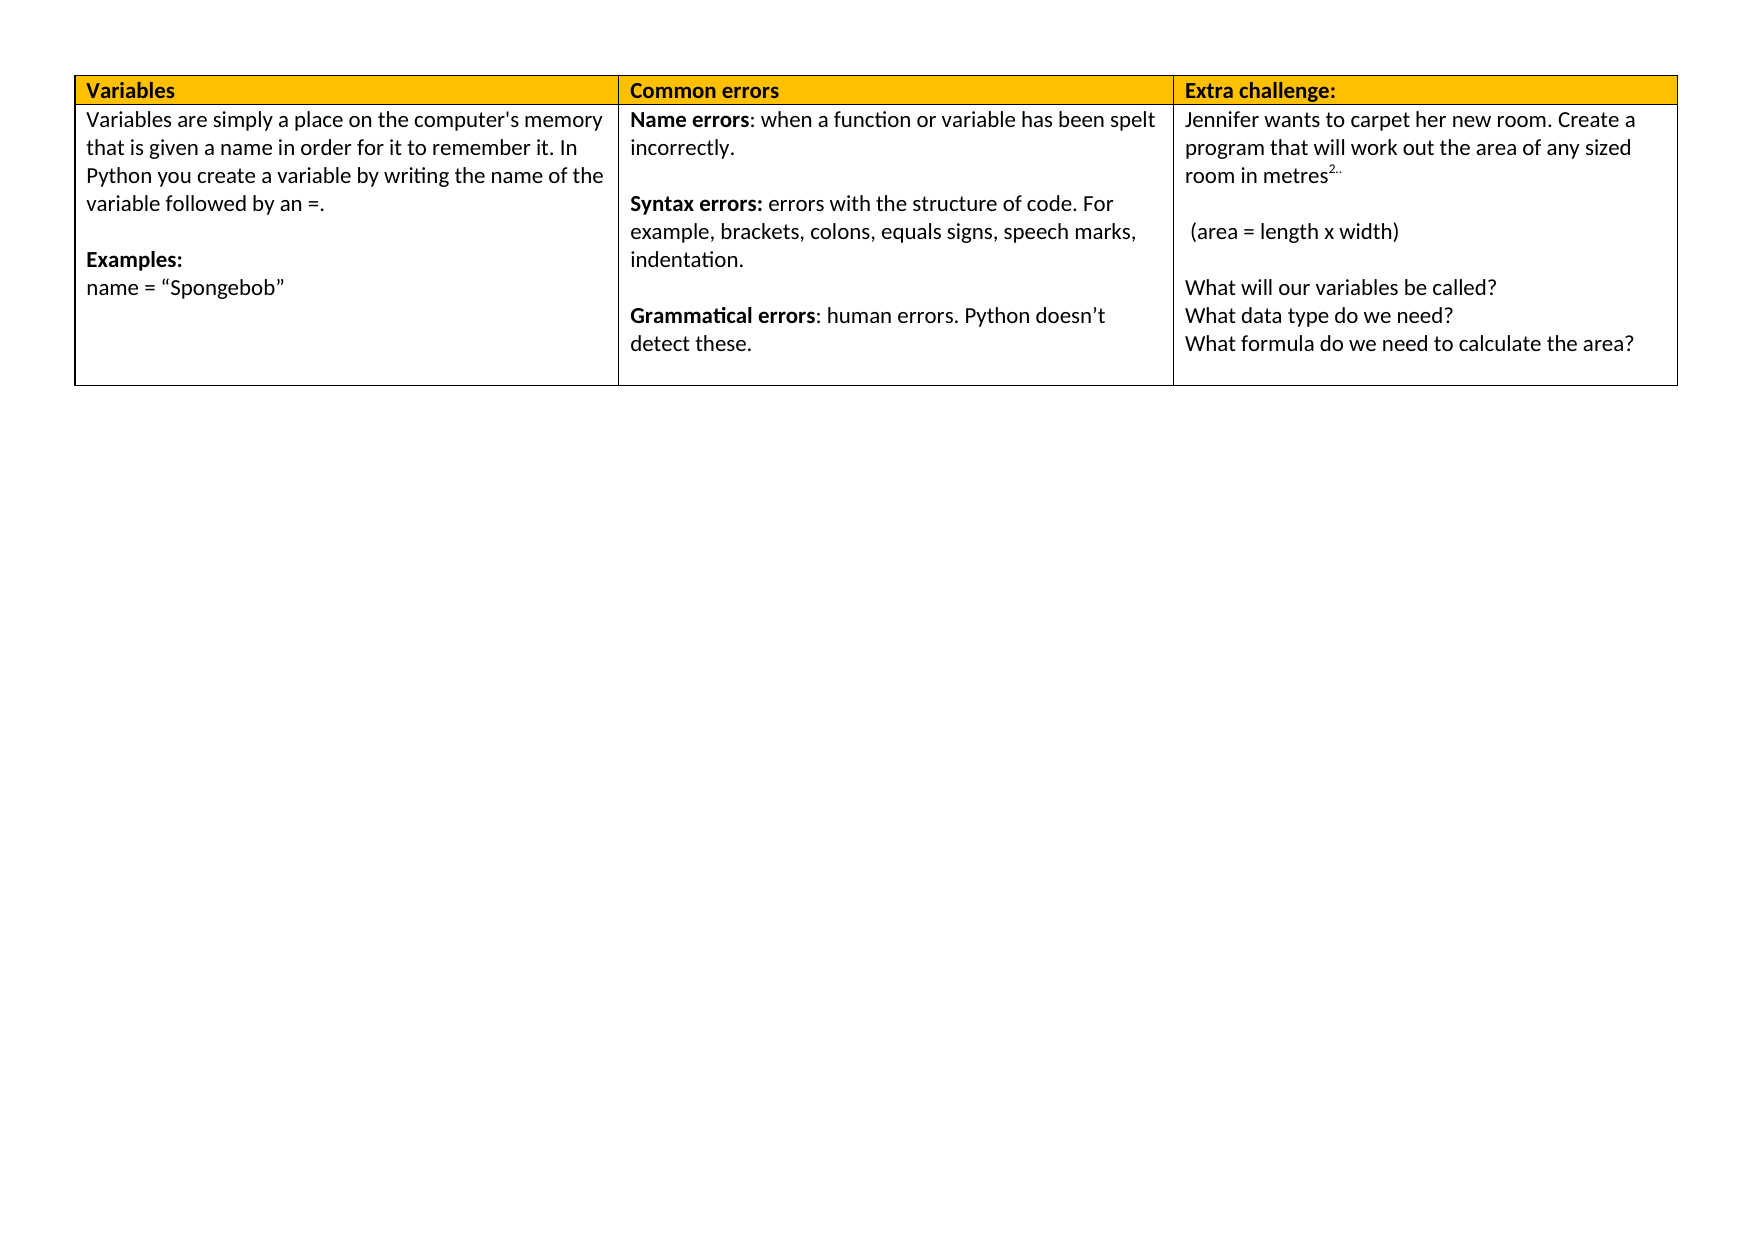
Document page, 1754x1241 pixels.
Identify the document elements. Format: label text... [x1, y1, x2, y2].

table_cell Variables are simply a place on the computer's memory that is given a name in order for it to remember it. In Python you create a variable by writing the name of the variable followed by an =. Examples: name = “Spongebob” [76, 105, 618, 385]
table_cell Name errors: when a function or variable has been spelt incorrectly. Syntax errors: errors with the structure of code. For example, brackets, colons, equals signs, speech marks, indentation. Grammatical errors: human errors. Python doesn’t detect these. [619, 105, 1173, 385]
table_cell Extra challenge: [1174, 76, 1677, 104]
table_cell Variables [76, 76, 618, 104]
table_cell Jennifer wants to carpet her new room. Create a program that will work out the area of any sized room in metres2.. (area = length x width) What will our variables be called? What data type do we need? What formula do we need to calculate the area? [1174, 105, 1677, 385]
table_cell Common errors [619, 76, 1173, 104]
